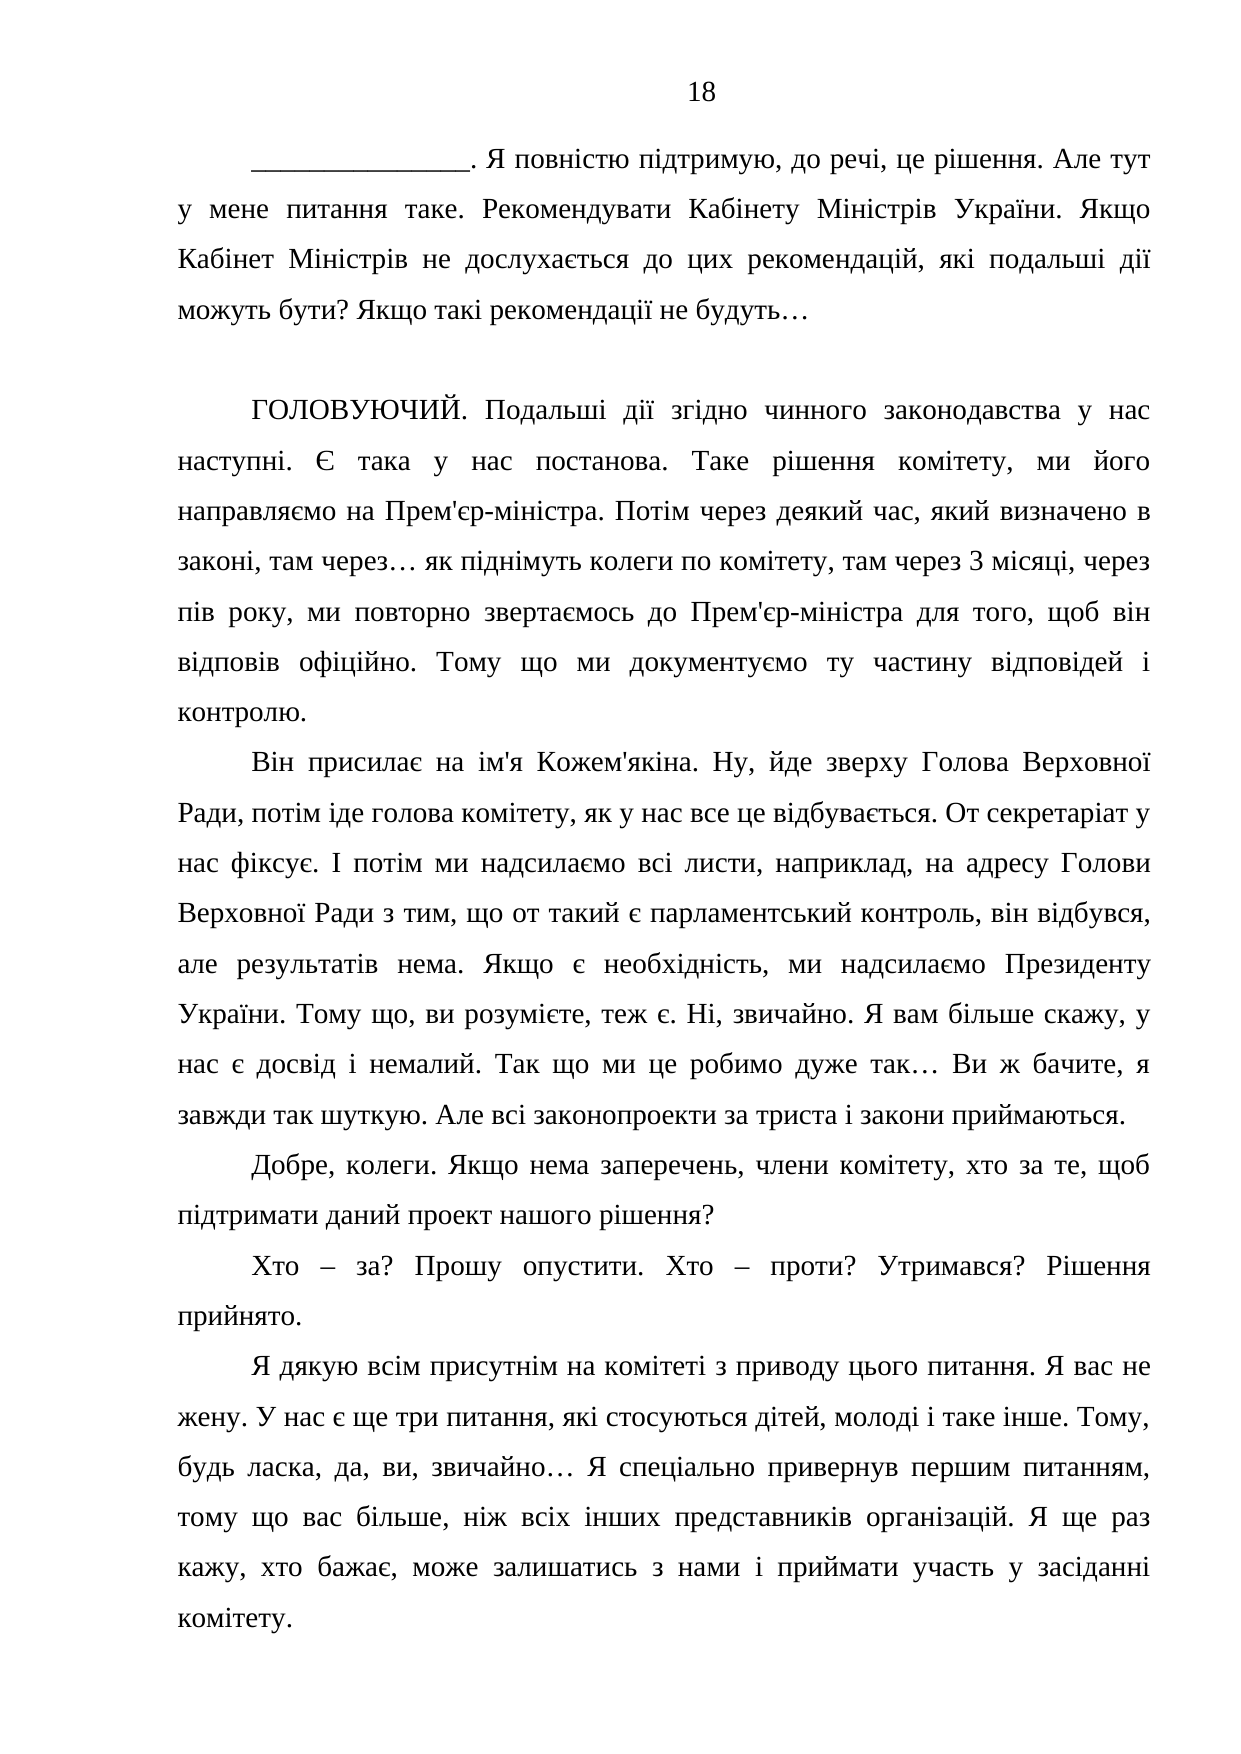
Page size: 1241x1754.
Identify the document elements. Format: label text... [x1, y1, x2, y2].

text Він присилає на ім'я Кожем'якіна. Ну, йде зверху Голова Верховної Ради, потім іде голова комітету, як у нас все це відбувається. От секретаріат у нас фіксує. І потім ми надсилаємо всі листи, наприклад, на адресу Голови Верховної Ради з тим, що от такий є парламентський контроль, він відбувся, але результатів нема. Якщо є необхідність, ми надсилаємо Президенту України. Тому що, ви розумієте, теж є. Ні, звичайно. Я вам більше скажу, у нас є досвід і немалий. Так що ми це робимо дуже так… Ви ж бачите, я завжди так шуткую. Але всі законопроекти за триста і закони приймаються. [177, 744, 1152, 1130]
text ГОЛОВУЮЧИЙ. Подальші дії згідно чинного законодавства у нас наступні. Є така у нас постанова. Таке рішення комітету, ми його направляємо на Прем'єр-міністра. Потім через деякий час, який визначено в законі, там через… як піднімуть колеги по комітету, там через 3 місяці, через пів року, ми повторно звертаємось до Прем'єр-міністра для того, щоб він відповів офіційно. Тому що ми документуємо ту частину відповідей і контролю. [177, 392, 1152, 728]
text Я дякую всім присутнім на комітеті з приводу цього питання. Я вас не жену. У нас є ще три питання, які стосуються дітей, молоді і таке інше. Тому, будь ласка, да, ви, звичайно… Я спеціально привернув першим питанням, тому що вас більше, ніж всіх інших представників організацій. Я ще раз кажу, хто бажає, може залишатись з нами і приймати участь у засіданні комітету. [177, 1348, 1152, 1633]
text Хто – за? Прошу опустити. Хто – проти? Утримався? Рішення прийнято. [177, 1248, 1152, 1332]
text _______________. Я повністю підтримую, до речі, це рішення. Але тут у мене питання таке. Рекомендувати Кабінету Міністрів України. Якщо Кабінет Міністрів не дослухається до цих рекомендацій, які подальші дії можуть бути? Якщо такі рекомендації не будуть… [177, 141, 1152, 325]
text Добре, колеги. Якщо нема заперечень, члени комітету, хто за те, щоб підтримати даний проект нашого рішення? [177, 1147, 1152, 1231]
